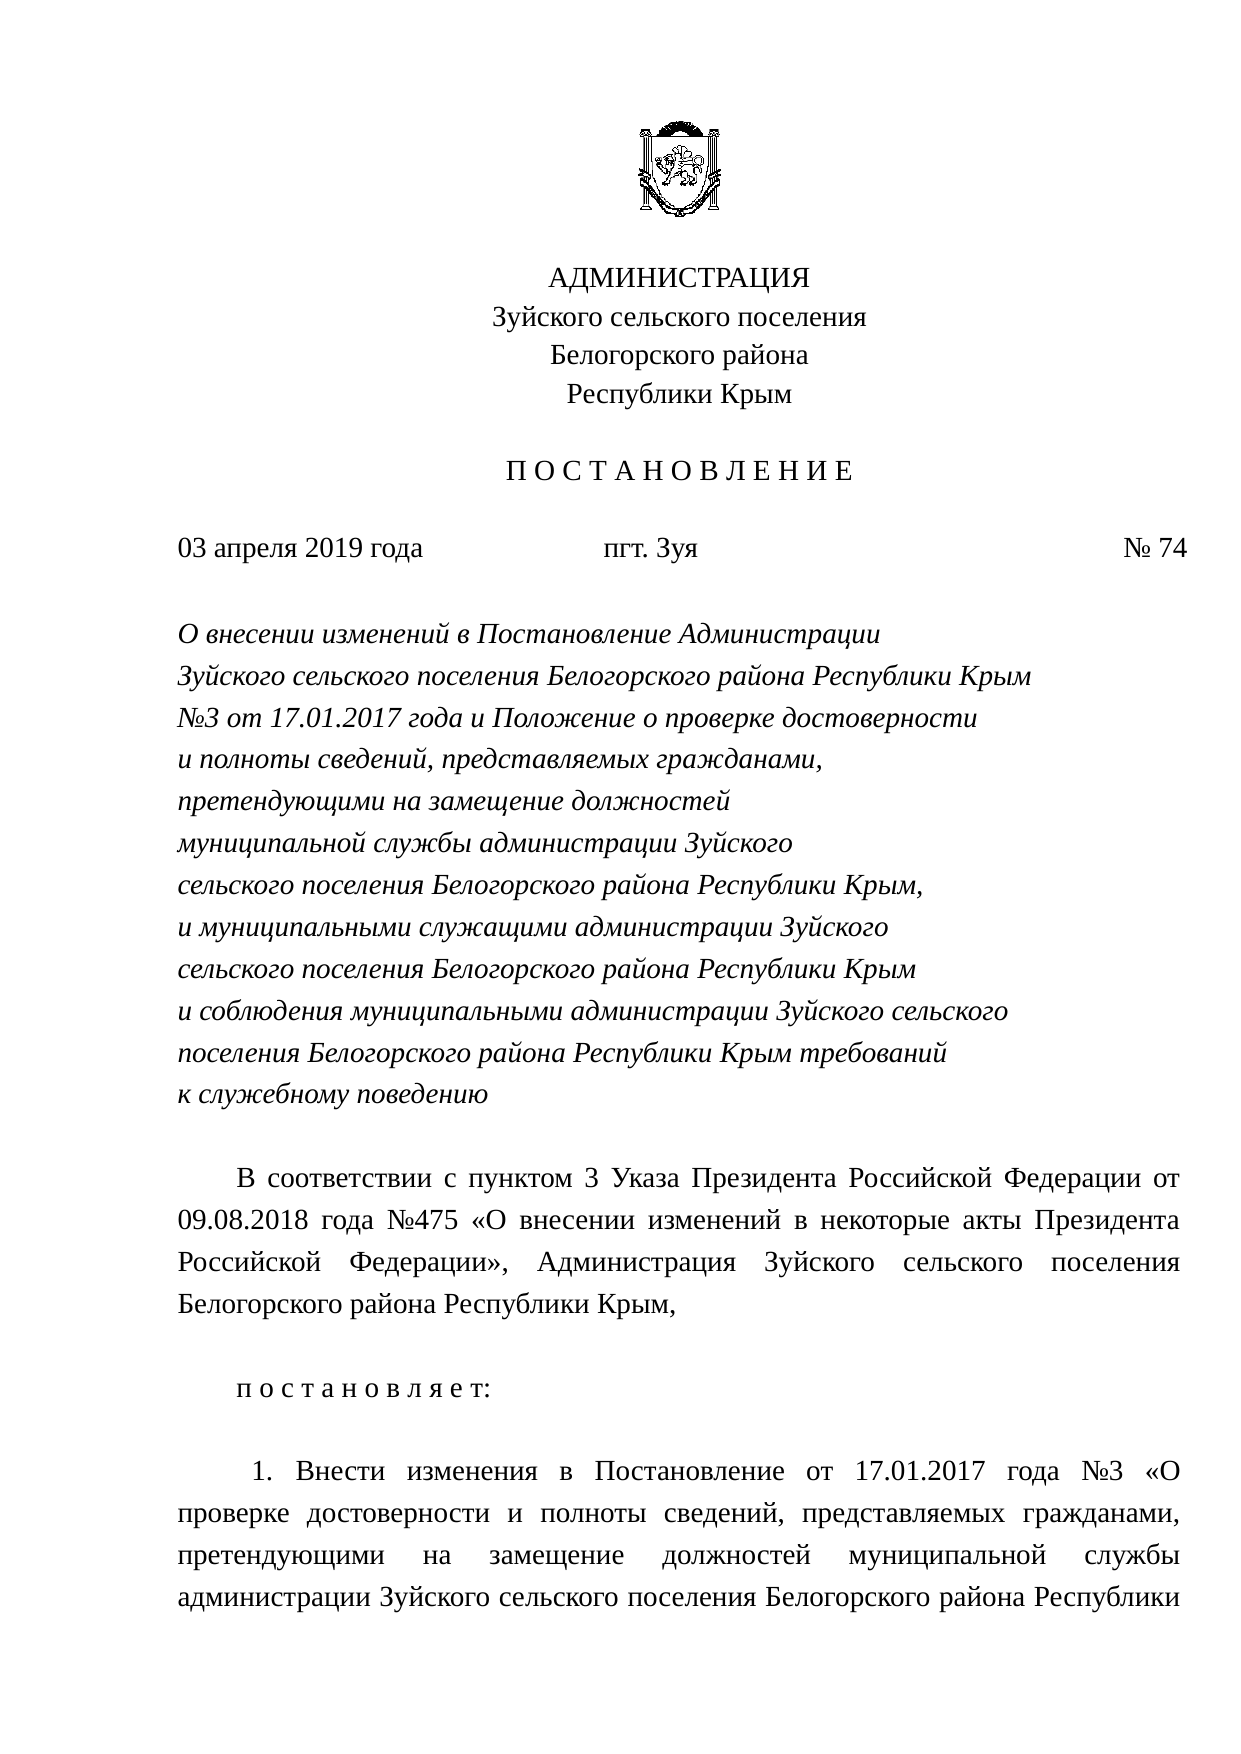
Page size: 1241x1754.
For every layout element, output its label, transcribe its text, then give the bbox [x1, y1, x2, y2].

text Белогорского района [177, 337, 1181, 371]
text сельского поселения Белогорского района Республики Крым, [177, 867, 1181, 901]
text АДМИНИСТРАЦИЯ [177, 260, 1181, 294]
text п о с т а н о в л я е т: [177, 1370, 1181, 1403]
text к служебному поведению [177, 1077, 1181, 1110]
text и соблюдения муниципальными администрации Зуйского сельского [177, 993, 1181, 1026]
table_header пгт. Зуя [489, 530, 812, 577]
text муниципальной службы администрации Зуйского [177, 825, 1181, 859]
text №3 от 17.01.2017 года и Положение о проверке достоверности [177, 700, 1181, 733]
text В соответствии с пунктом 3 Указа Президента Российской Федерации от 09.08.2018 года №475 «О внесении изменений в некоторые акты Президента Российской Федерации», Администрация Зуйского сельского поселения Белогорского района Республики Крым, [177, 1160, 1181, 1319]
text и полноты сведений, представляемых гражданами, [177, 742, 1181, 775]
table_header № 74 [812, 530, 1198, 577]
text и муниципальными служащими администрации Зуйского [177, 909, 1181, 943]
text претендующими на замещение должностей [177, 783, 1181, 817]
text Зуйского сельского поселения [177, 299, 1181, 332]
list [177, 1453, 1181, 1613]
text О внесении изменений в Постановление Администрации [177, 616, 1181, 649]
text П О С Т А Н О В Л Е Н И Е [177, 453, 1181, 487]
text Республики Крым [177, 376, 1181, 409]
text сельского поселения Белогорского района Республики Крым [177, 951, 1181, 984]
text Зуйского сельского поселения Белогорского района Республики Крым [177, 658, 1181, 691]
text поселения Белогорского района Республики Крым требований [177, 1035, 1181, 1068]
table_header 03 апреля 2019 года [166, 530, 489, 577]
picture [635, 118, 723, 218]
